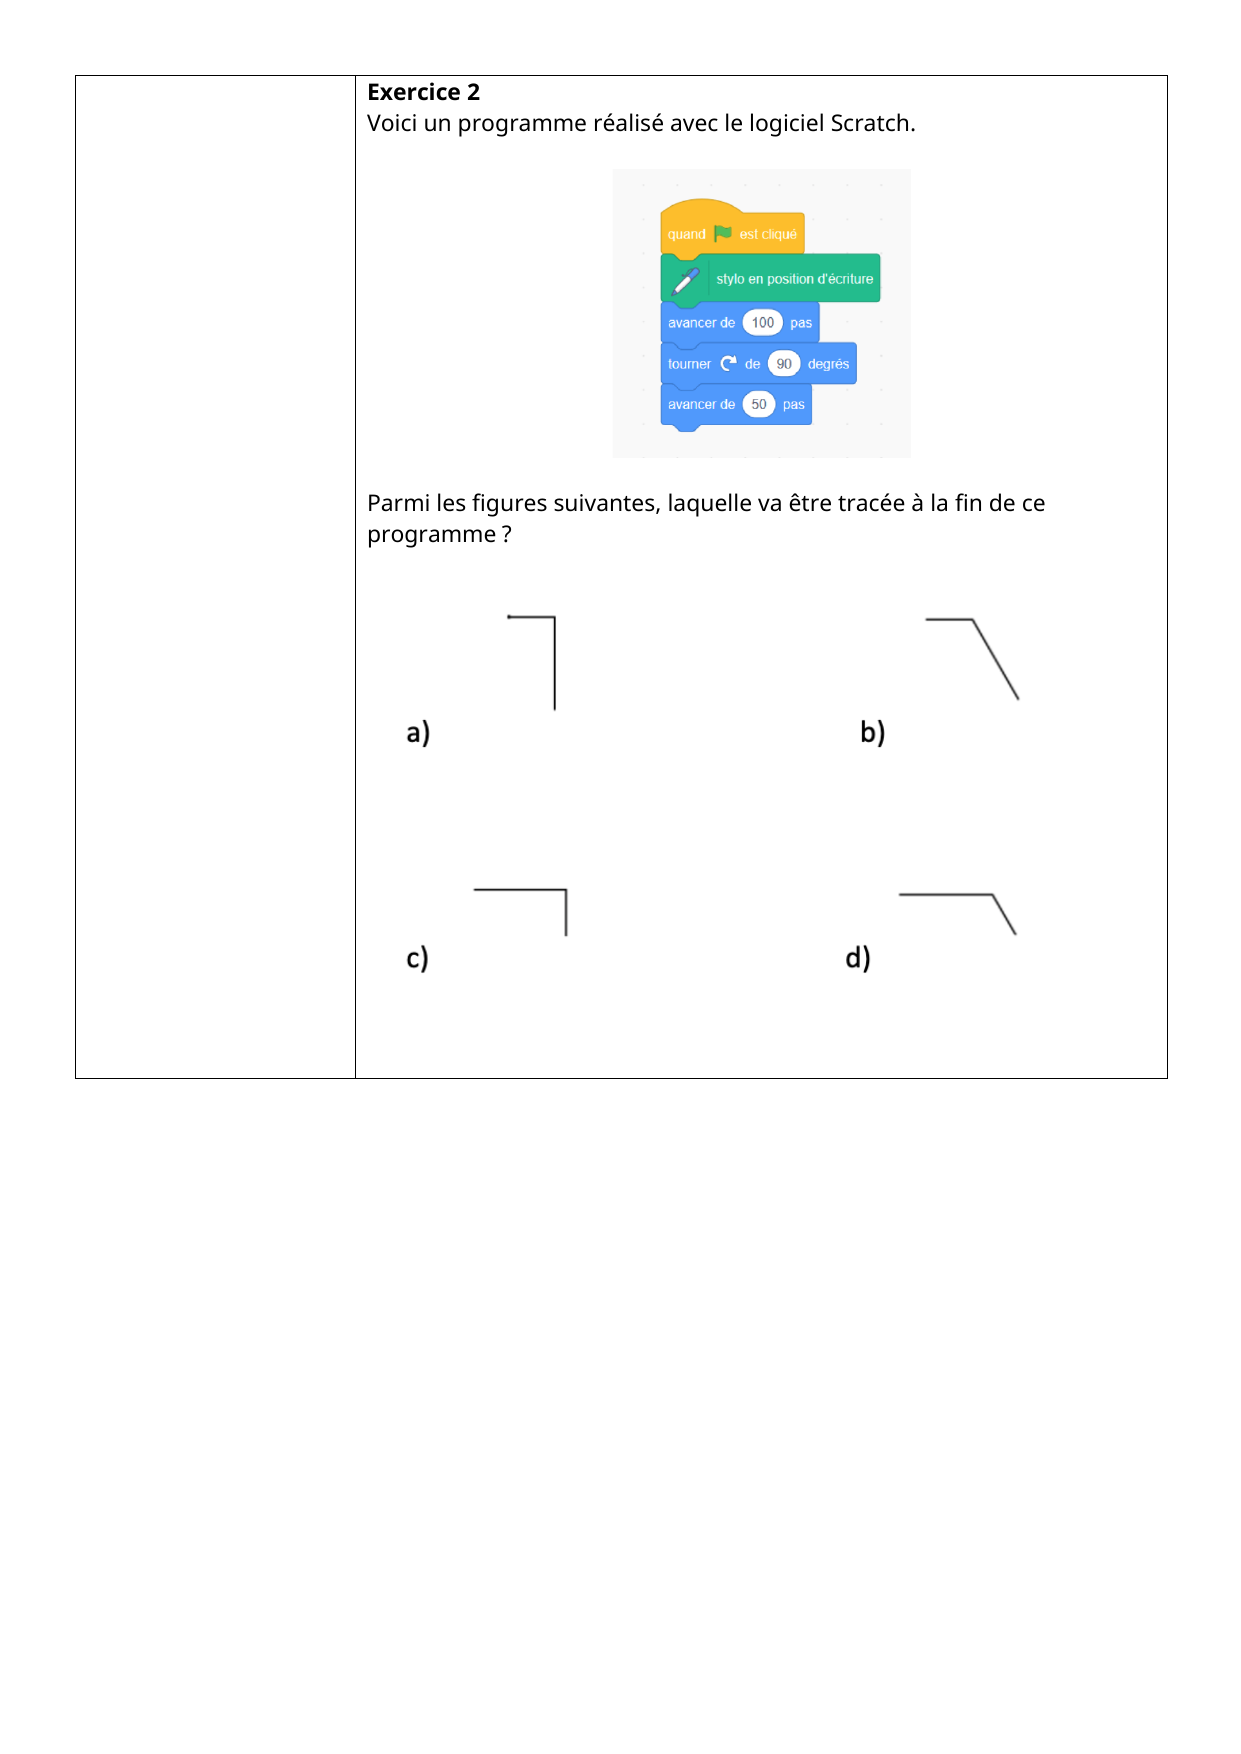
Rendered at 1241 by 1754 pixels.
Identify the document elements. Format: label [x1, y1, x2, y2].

picture [366, 578, 1101, 1029]
table_cell [356, 76, 1167, 1078]
picture [612, 169, 911, 458]
table_cell [76, 76, 355, 1078]
